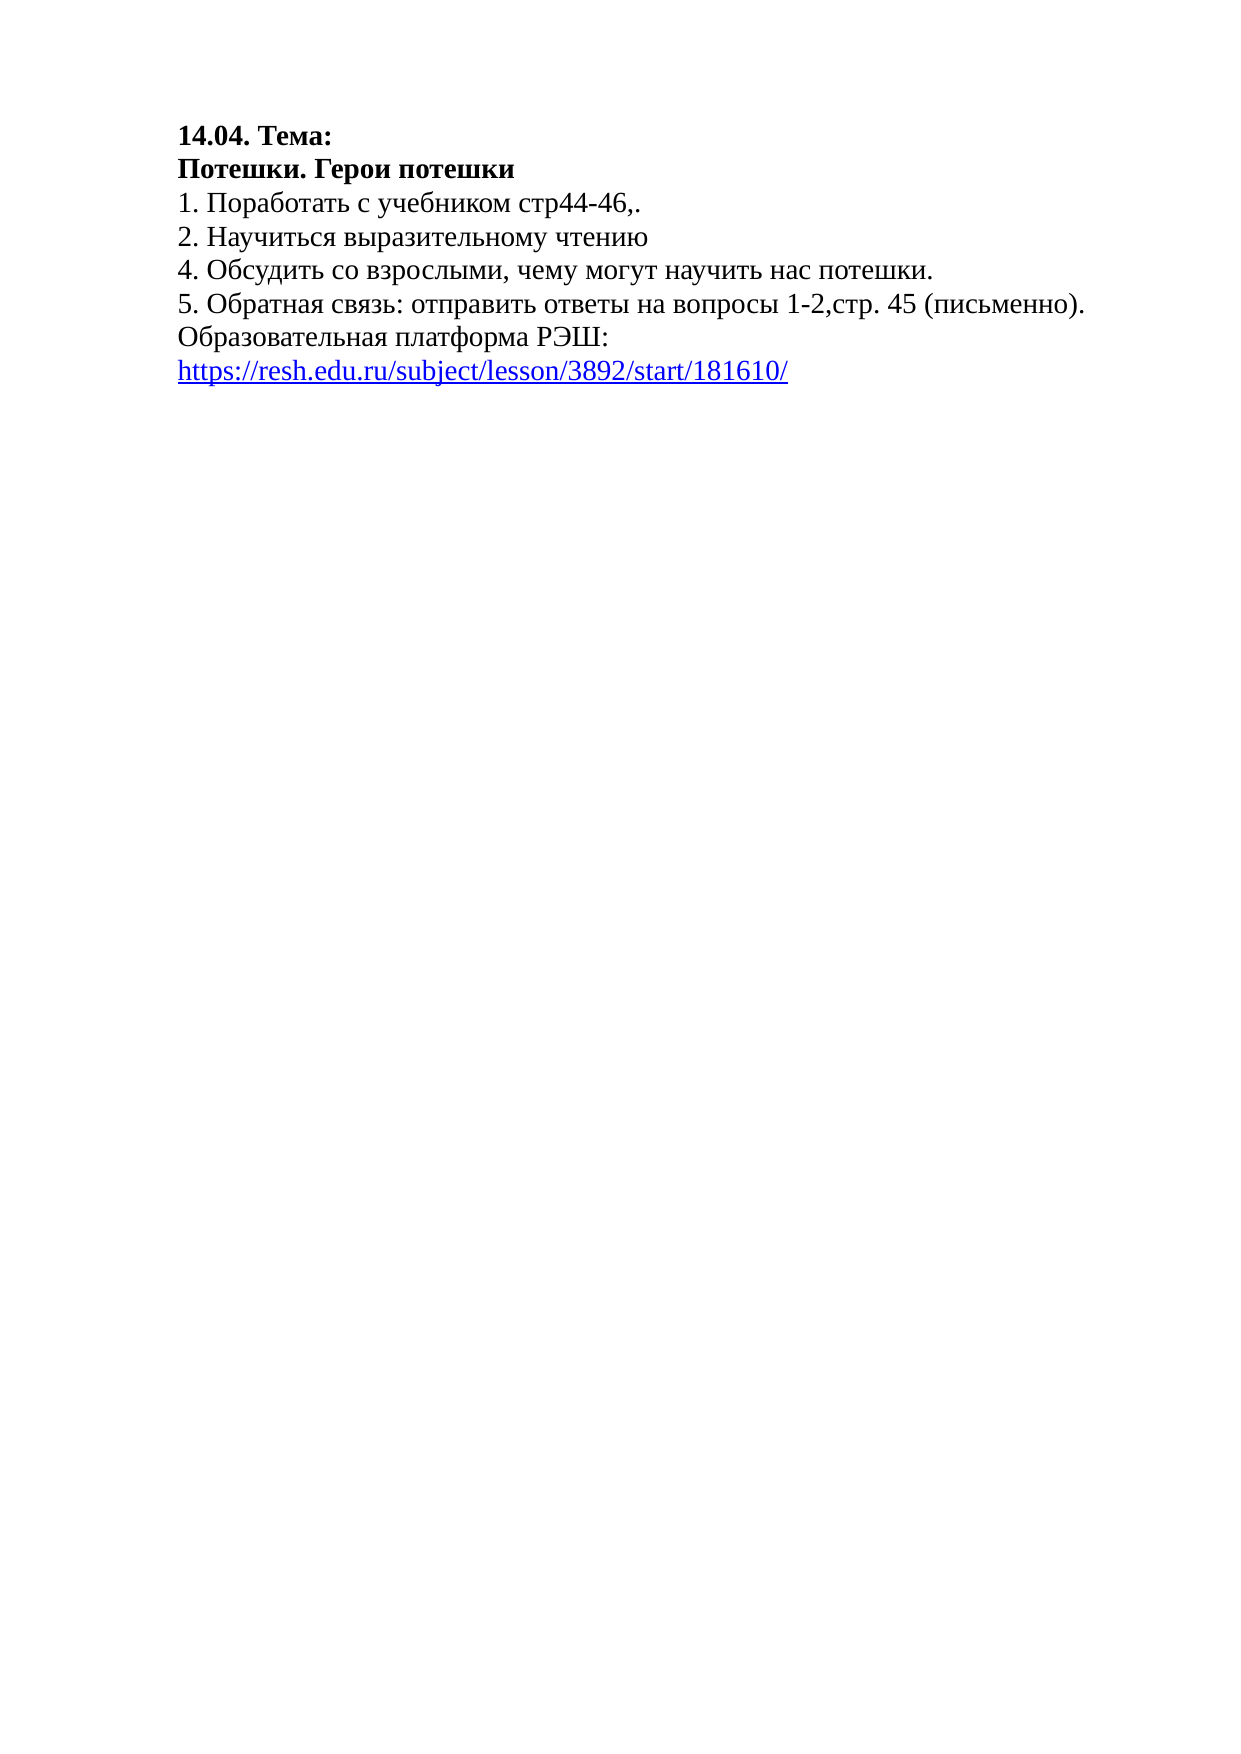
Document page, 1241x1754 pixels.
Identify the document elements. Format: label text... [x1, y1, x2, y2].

text 2. Научиться выразительному чтению [118, 219, 1152, 252]
text Потешки. Герои потешки [118, 152, 1152, 185]
text 5. Обратная связь: отправить ответы на вопросы 1-2,стр. 45 (письменно). [118, 286, 1152, 319]
text Образовательная платформа РЭШ: https://resh.edu.ru/subject/lesson/3892/start/181610/ [177, 319, 1152, 386]
text 4. Обсудить со взрослыми, чему могут научить нас потешки. [118, 252, 1152, 286]
text 1. Поработать с учебником стр44-46,. [118, 185, 1152, 219]
text 14.04. Тема: [118, 118, 1152, 152]
